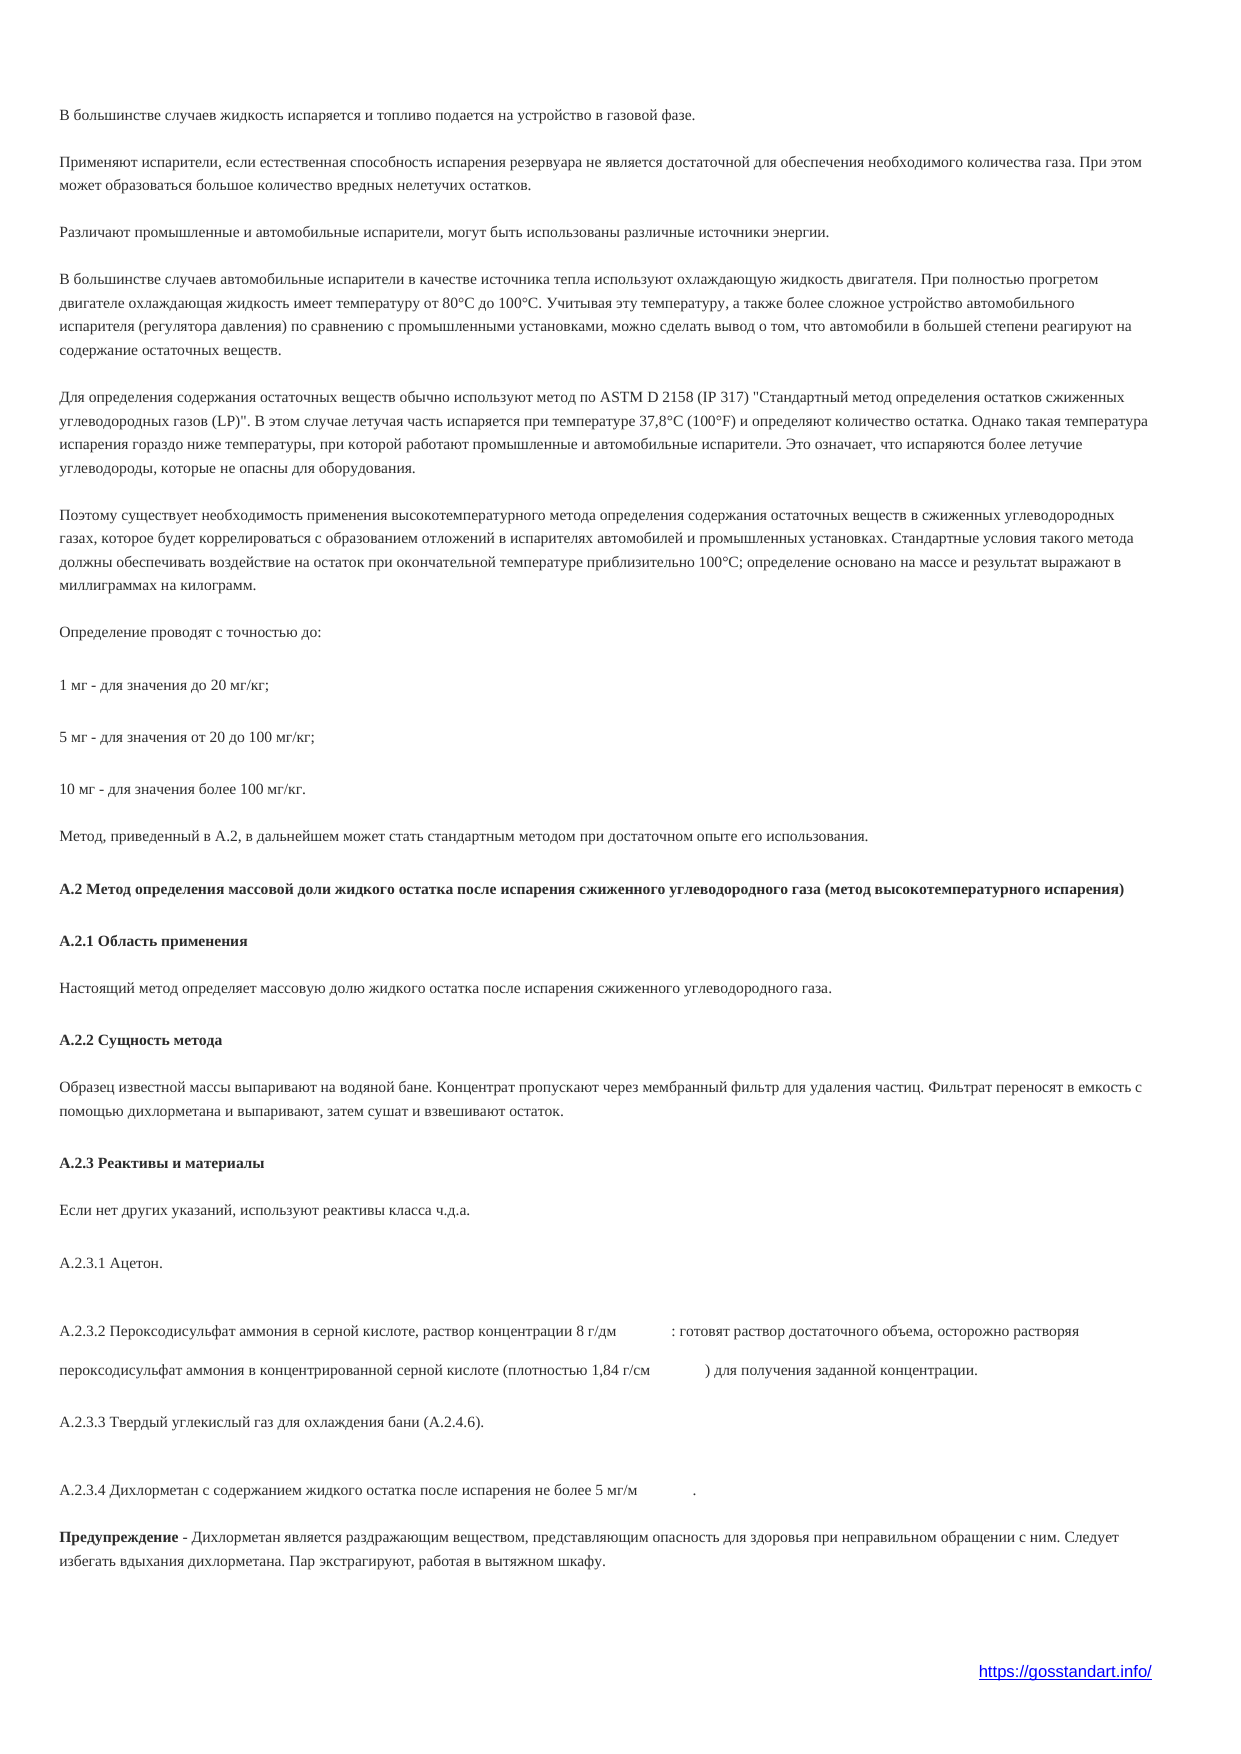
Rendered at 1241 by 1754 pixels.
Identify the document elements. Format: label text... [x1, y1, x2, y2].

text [59, 100, 1152, 670]
text А.2.3 Реактивы и материалы Если нет других указаний, используют реактивы класса ч.д.а. [59, 1148, 1152, 1248]
text А.2.3.2 Пероксодисульфат аммония в серной кислоте, раствор концентрации 8 г/дм: готовят раствор достаточного объема, осторожно растворяя пероксодисульфат аммония в концентрированной серной кислоте (плотностью 1,84 г/см) для получения заданной концентрации. [59, 1300, 1152, 1407]
text А.2.1 Область применения Настоящий метод определяет массовую долю жидкого остатка после испарения сжиженного углеводородного газа. [59, 926, 1152, 1026]
text 10 мг - для значения более 100 мг/кг. Метод, приведенный в А.2, в дальнейшем может стать стандартным методом при достаточном опыте его использования. [59, 774, 1152, 874]
text А.2 Метод определения массовой доли жидкого остатка после испарения сжиженного углеводородного газа (метод высокотемпературного испарения) [59, 874, 1152, 926]
text А.2.3.3 Твердый углекислый газ для охлаждения бани (А.2.4.6). [59, 1407, 1152, 1460]
text А.2.3.4 Дихлорметан с содержанием жидкого остатка после испарения не более 5 мг/м. Предупреждение - Дихлорметан является раздражающим веществом, представляющим опасность для здоровья при неправильном обращении с ним. Следует избегать вдыхания дихлорметана. Пар экстрагируют, работая в вытяжном шкафу. [59, 1460, 1152, 1622]
text А.2.2 Сущность метода Образец известной массы выпаривают на водяной бане. Концентрат пропускают через мембранный фильтр для удаления частиц. Фильтрат переносят в емкость с помощью дихлорметана и выпаривают, затем сушат и взвешивают остаток. [59, 1026, 1152, 1148]
text 1 мг - для значения до 20 мг/кг; [59, 670, 1152, 722]
text А.2.3.1 Ацетон. [59, 1248, 1152, 1300]
text 5 мг - для значения от 20 до 100 мг/кг; [59, 722, 1152, 774]
